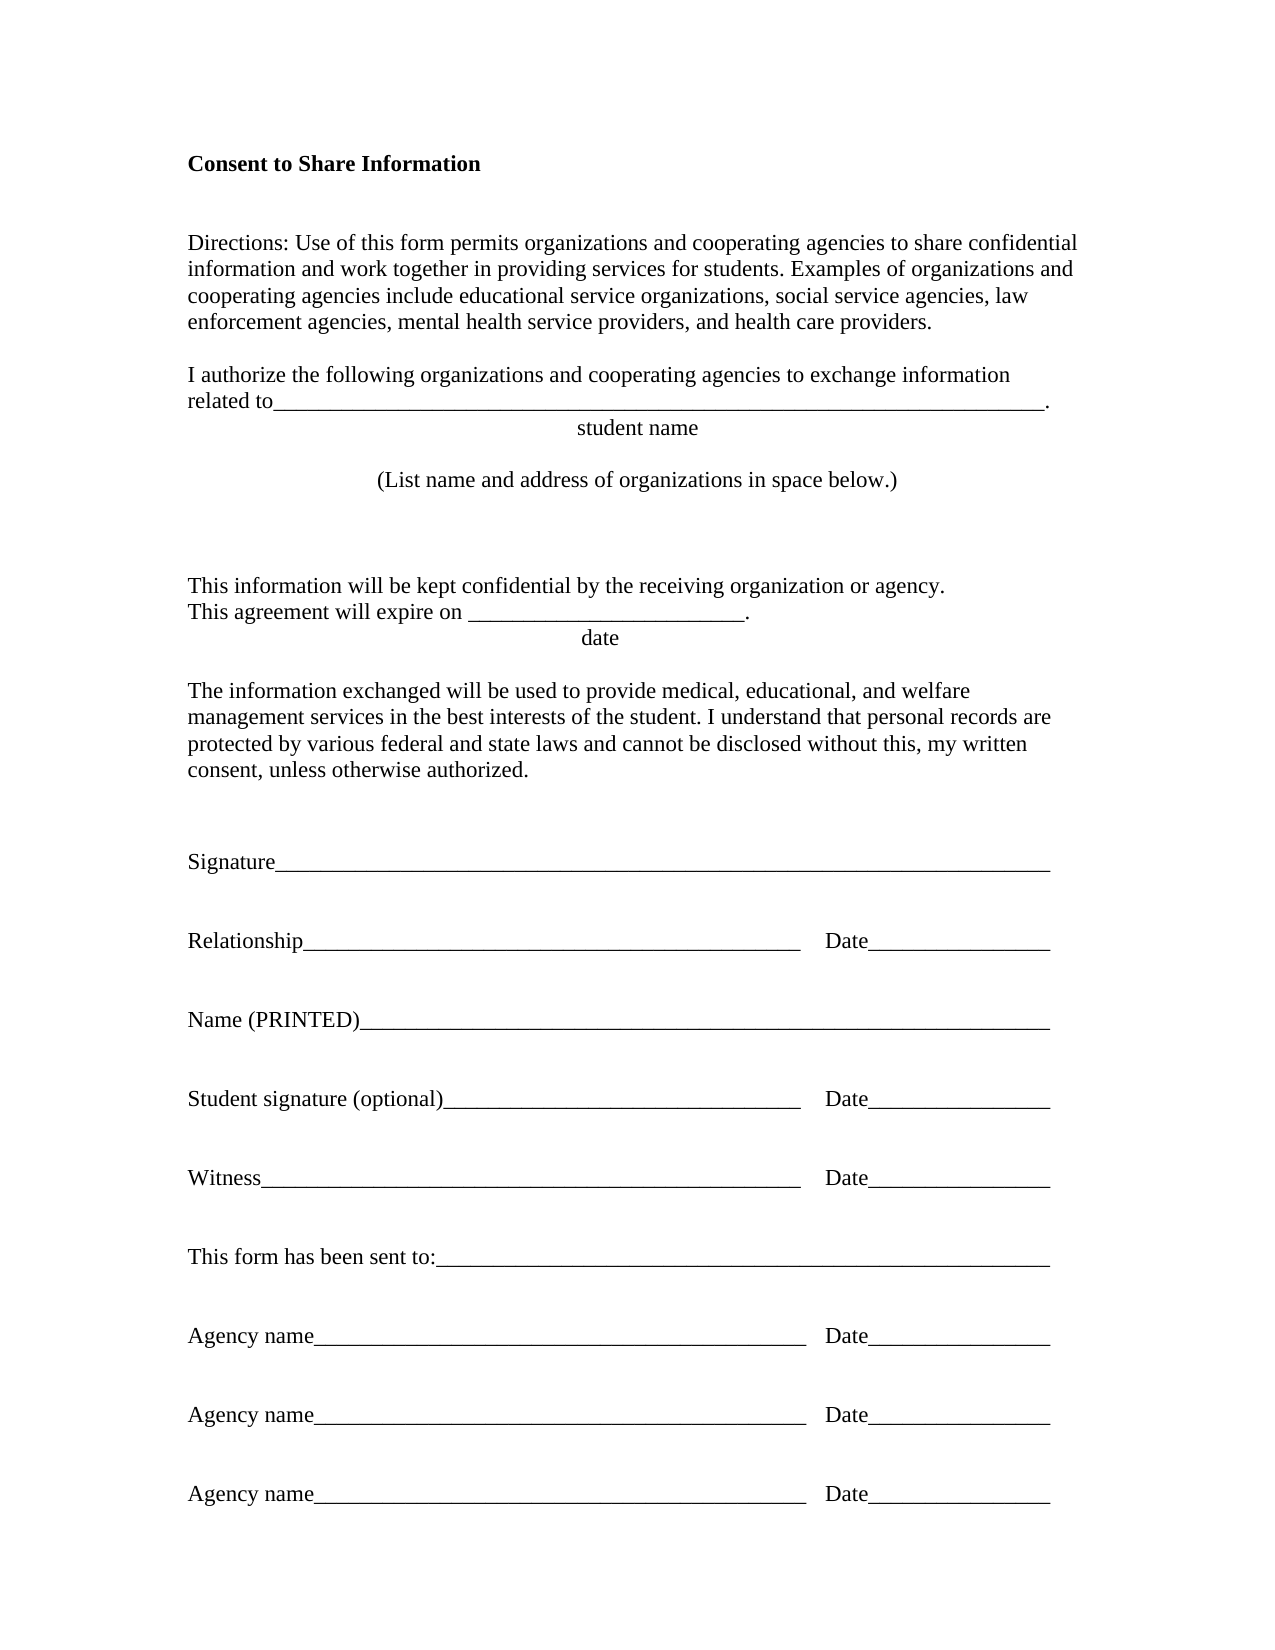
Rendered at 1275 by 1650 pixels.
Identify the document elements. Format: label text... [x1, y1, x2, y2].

text This agreement will expire on . [187, 598, 1087, 624]
text Agency name Date [187, 1401, 1087, 1427]
text Agency name Date [187, 1480, 1087, 1506]
text (List name and address of organizations in space below.) [187, 466, 1087, 493]
text Name (PRINTED) [187, 1006, 1087, 1033]
text The information exchanged will be used to provide medical, educational, and welfare management services in the best interests of the student. I understand that personal records are protected by various federal and state laws and cannot be disclosed without this, my written consent, unless otherwise authorized. [187, 677, 1087, 782]
text related to . [187, 387, 1087, 413]
text This form has been sent to: [187, 1243, 1087, 1269]
text Student signature (optional) Date [187, 1085, 1087, 1112]
text Agency name Date [187, 1322, 1087, 1348]
text Directions: Use of this form permits organizations and cooperating agencies to share confidential information and work together in providing services for students. Examples of organizations and cooperating agencies include educational service organizations, social service agencies, law enforcement agencies, mental health service providers, and health care providers. [187, 229, 1087, 334]
text Relationship Date [187, 927, 1087, 954]
text Signature [187, 848, 1087, 875]
text Consent to Share Information [187, 150, 1087, 176]
text I authorize the following organizations and cooperating agencies to exchange information [187, 361, 1087, 387]
text This information will be kept confidential by the receiving organization or agency. [187, 572, 1087, 598]
text student name [187, 413, 1087, 440]
text date [187, 624, 1087, 651]
text Witness Date [187, 1164, 1087, 1191]
